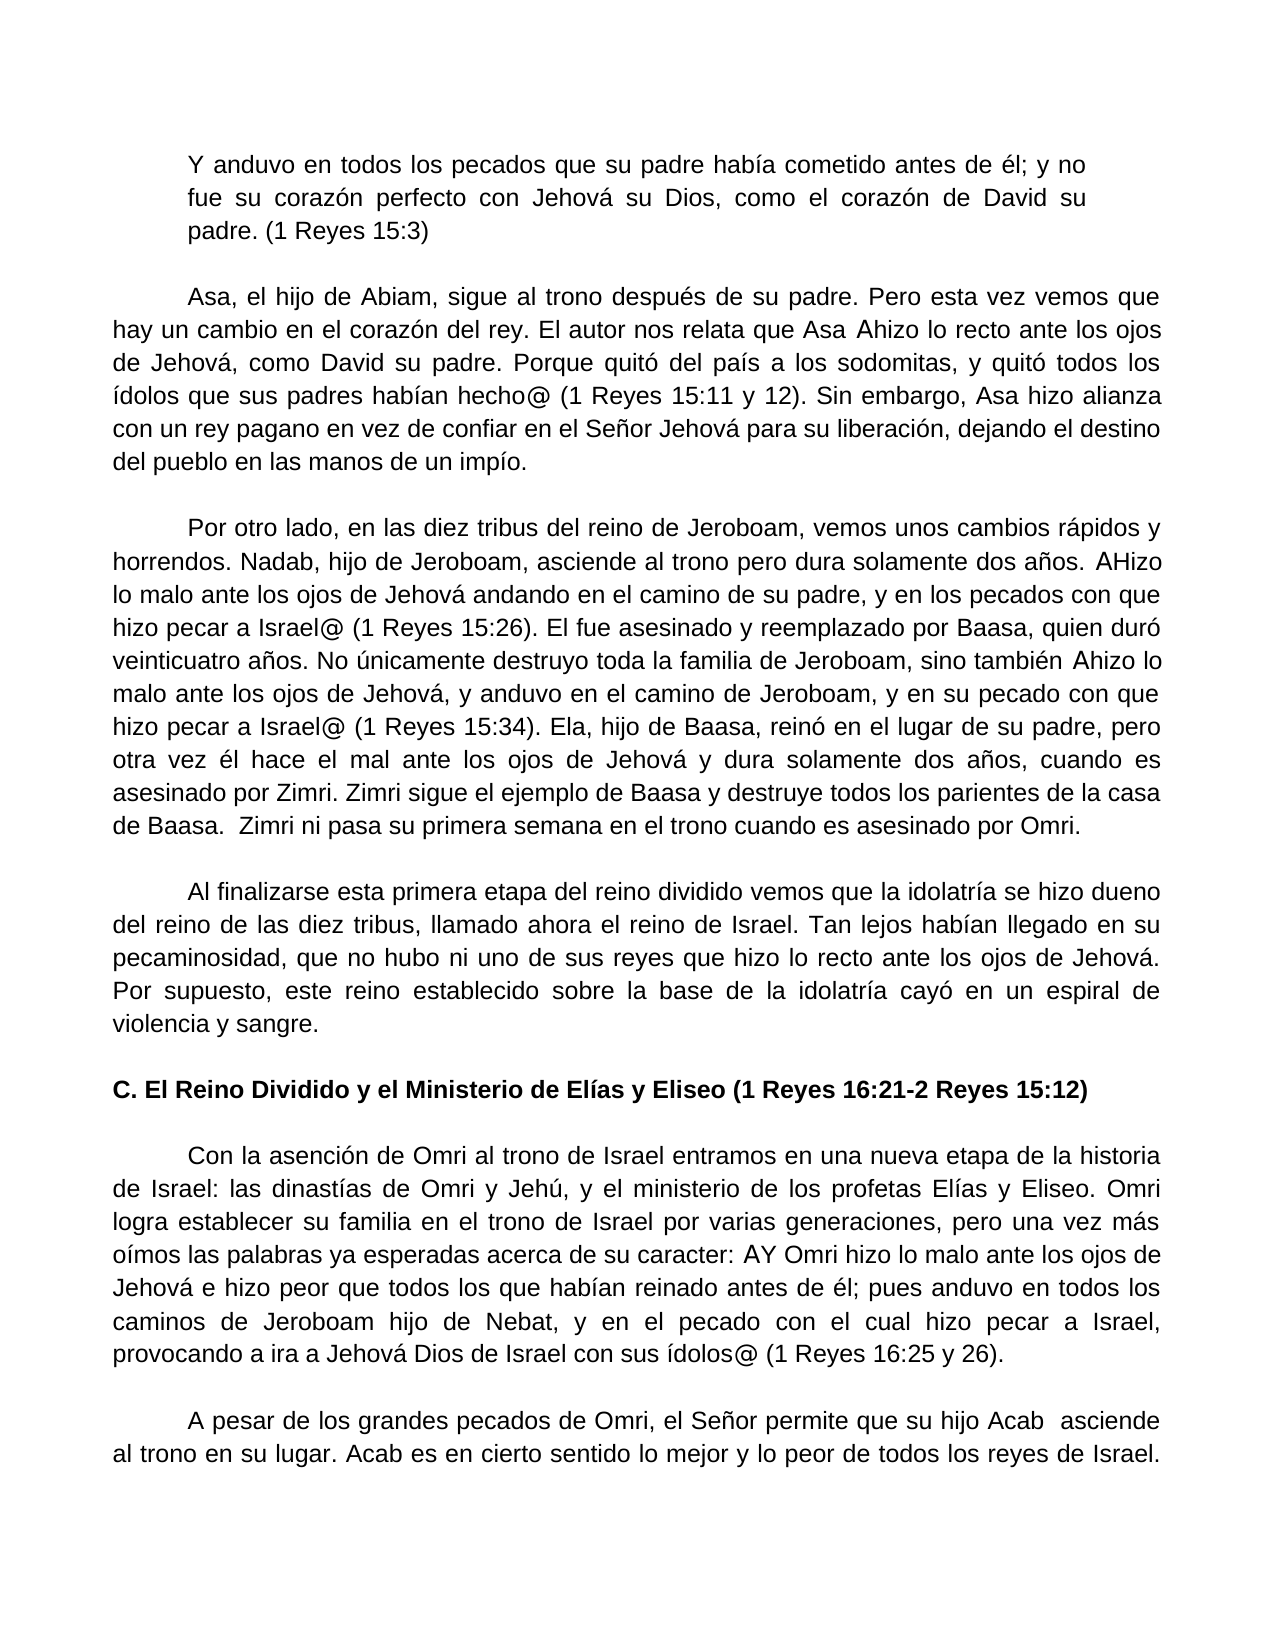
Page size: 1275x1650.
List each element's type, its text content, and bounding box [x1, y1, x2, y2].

text Asa, el hijo de Abiam, sigue al trono después de su padre. Pero esta vez vemos que hay un cambio en el corazón del rey. El autor nos relata que Asa hizo lo recto ante los ojos de Jehová, como David su padre. Porque quitó del país a los sodomitas, y quitó todos los ídolos que sus padres habían hecho (1 Reyes 15:11 y 12). Sin embargo, Asa hizo alianza con un rey pagano en vez de confiar en el Señor Jehová para su liberación, dejando el destino del pueblo en las manos de un impío. [112, 282, 1162, 476]
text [112, 1406, 1162, 1467]
text Y anduvo en todos los pecados que su padre había cometido antes de él; y no fue su corazón perfecto con Jehová su Dios, como el corazón de David su padre. (1 Reyes 15:3) [187, 150, 1087, 245]
text C. El Reino Dividido y el Ministerio de Elías y Eliseo (1 Reyes 16:21-2 Reyes 15:12) [112, 1075, 1162, 1104]
text Por otro lado, en las diez tribus del reino de Jeroboam, vemos unos cambios rápidos y horrendos. Nadab, hijo de Jeroboam, asciende al trono pero dura solamente dos años. Hizo lo malo ante los ojos de Jehová andando en el camino de su padre, y en los pecados con que hizo pecar a Israel (1 Reyes 15:26). El fue asesinado y reemplazado por Baasa, quien duró veinticuatro años. No únicamente destruyo toda la familia de Jeroboam, sino también hizo lo malo ante los ojos de Jehová, y anduvo en el camino de Jeroboam, y en su pecado con que hizo pecar a Israel (1 Reyes 15:34). Ela, hijo de Baasa, reinó en el lugar de su padre, pero otra vez él hace el mal ante los ojos de Jehová y dura solamente dos años, cuando es asesinado por Zimri. Zimri sigue el ejemplo de Baasa y destruye todos los parientes de la casa de Baasa. Zimri ni pasa su primera semana en el trono cuando es asesinado por Omri. [112, 513, 1162, 840]
text Al finalizarse esta primera etapa del reino dividido vemos que la idolatría se hizo dueno del reino de las diez tribus, llamado ahora el reino de Israel. Tan lejos habían llegado en su pecaminosidad, que no hubo ni uno de sus reyes que hizo lo recto ante los ojos de Jehová. Por supuesto, este reino establecido sobre la base de la idolatría cayó en un espiral de violencia y sangre. [112, 877, 1162, 1038]
text Con la asención de Omri al trono de Israel entramos en una nueva etapa de la historia de Israel: las dinastías de Omri y Jehú, y el ministerio de los profetas Elías y Eliseo. Omri logra establecer su familia en el trono de Israel por varias generaciones, pero una vez más oímos las palabras ya esperadas acerca de su caracter: Y Omri hizo lo malo ante los ojos de Jehová e hizo peor que todos los que habían reinado antes de él; pues anduvo en todos los caminos de Jeroboam hijo de Nebat, y en el pecado con el cual hizo pecar a Israel, provocando a ira a Jehová Dios de Israel con sus ídolos (1 Reyes 16:25 y 26). [112, 1141, 1162, 1368]
